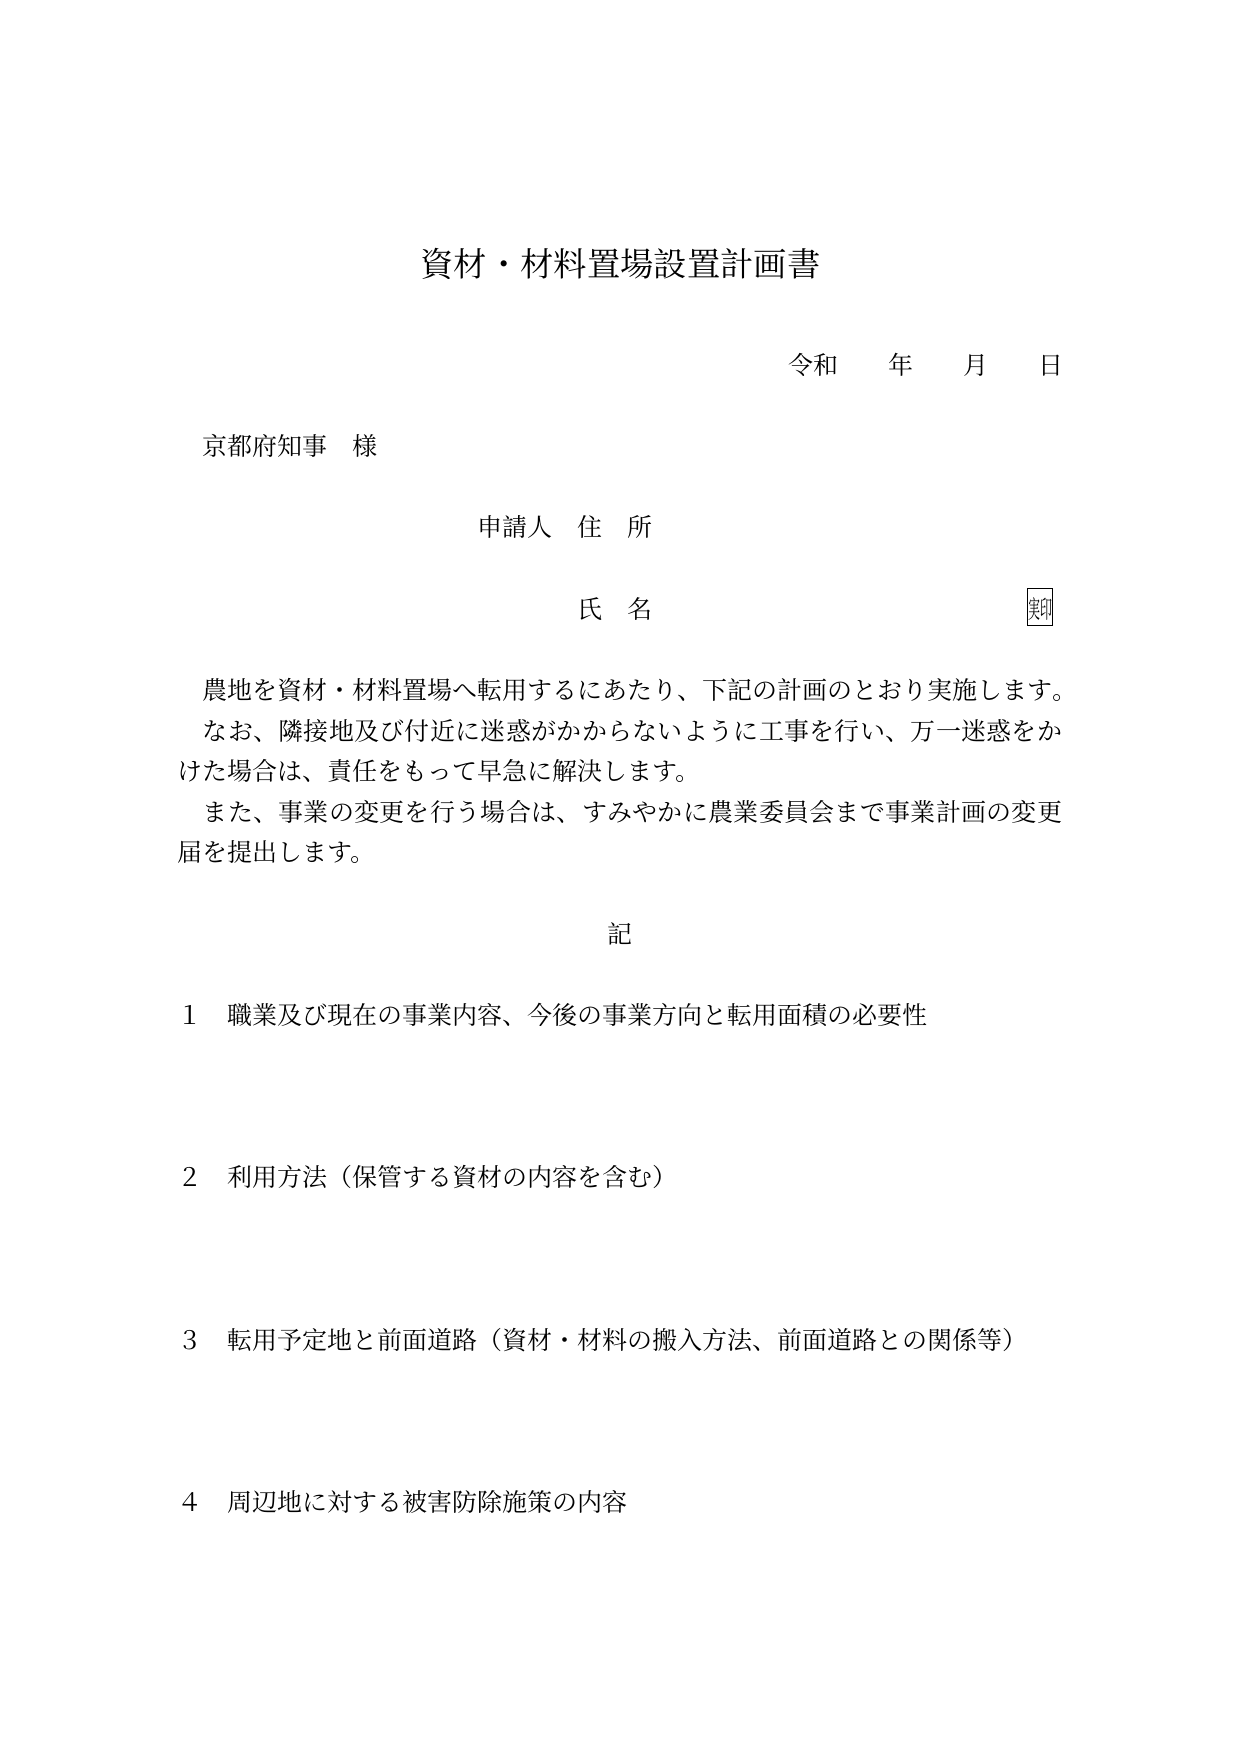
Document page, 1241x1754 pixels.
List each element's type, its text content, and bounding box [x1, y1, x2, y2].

text ４ 周辺地に対する被害防除施策の内容 [177, 1481, 1063, 1521]
text 申請人 住 所 [177, 506, 963, 546]
text 記 [177, 912, 1063, 953]
text 京都府知事 様 [177, 424, 963, 465]
text 氏 名 実印 [177, 587, 1063, 628]
text なお、隣接地及び付近に迷惑がかからないように工事を行い、万一迷惑をかけた場合は、責任をもって早急に解決します。 [177, 709, 1063, 790]
text 資材・材料置場設置計画書 [177, 221, 1063, 303]
text １ 職業及び現在の事業内容、今後の事業方向と転用面積の必要性 [177, 993, 1063, 1034]
text ３ 転用予定地と前面道路（資材・材料の搬入方法、前面道路との関係等） [177, 1318, 1063, 1359]
text また、事業の変更を行う場合は、すみやかに農業委員会まで事業計画の変更届を提出します。 [177, 790, 1063, 871]
text 農地を資材・材料置場へ転用するにあたり、下記の計画のとおり実施します。 [177, 668, 1063, 709]
text ２ 利用方法（保管する資材の内容を含む） [177, 1156, 1063, 1196]
text 令和 年 月 日 [177, 343, 1063, 384]
